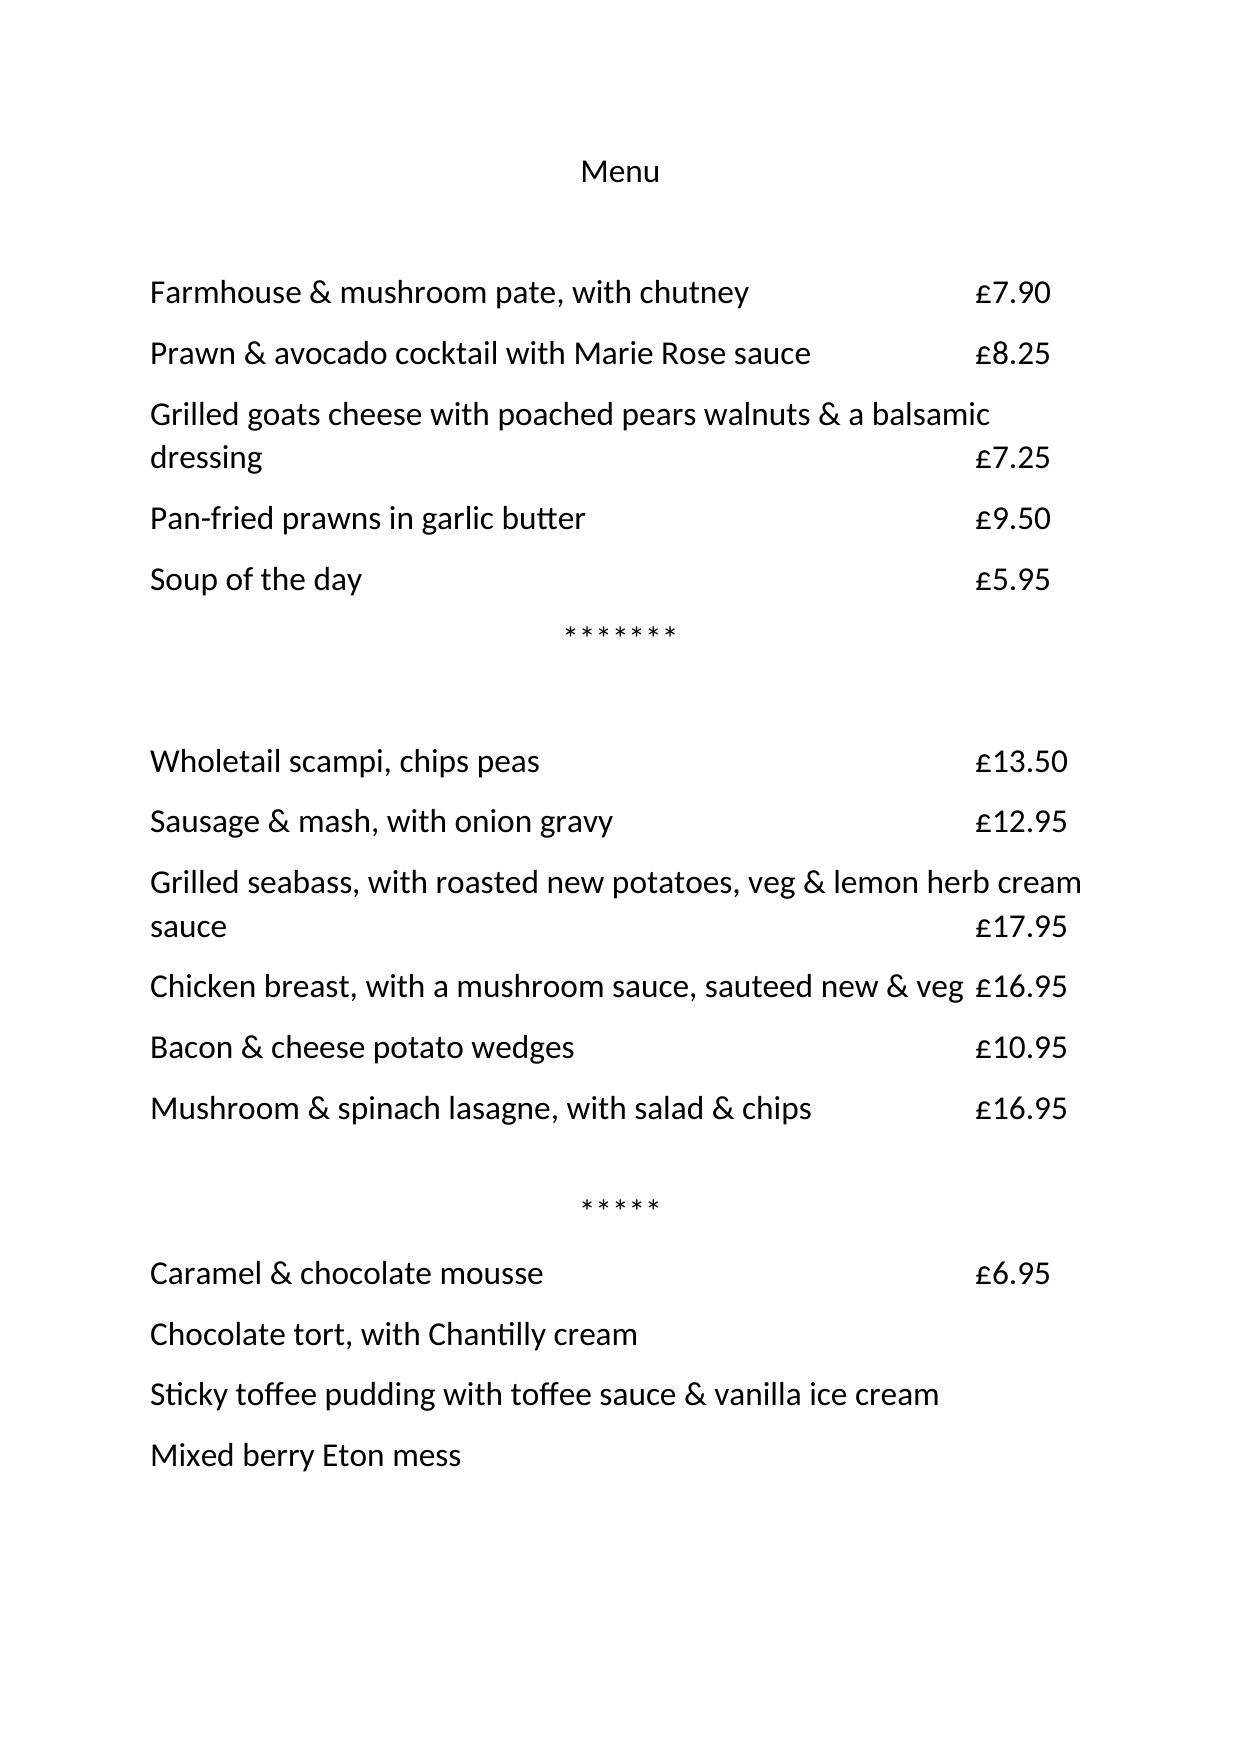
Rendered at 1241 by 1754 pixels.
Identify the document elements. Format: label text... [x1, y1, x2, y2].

text Bacon & cheese potato wedges £10.95 [150, 1026, 1090, 1067]
text Prawn & avocado cocktail with Marie Rose sauce £8.25 [150, 332, 1090, 373]
text Sticky toffee pudding with toffee sauce & vanilla ice cream [150, 1373, 1090, 1414]
text Menu [150, 150, 1090, 191]
text Farmhouse & mushroom pate, with chutney £7.90 [150, 271, 1090, 312]
text Pan-fried prawns in garlic butter £9.50 [150, 497, 1090, 538]
text Sausage & mash, with onion gravy £12.95 [150, 800, 1090, 841]
text Mushroom & spinach lasagne, with salad & chips £16.95 [150, 1087, 1090, 1171]
text Wholetail scampi, chips peas £13.50 [150, 739, 1090, 780]
text Soup of the day £5.95 [150, 558, 1090, 598]
text ***** [150, 1191, 1090, 1232]
text Mixed berry Eton mess [150, 1434, 1090, 1474]
text Grilled goats cheese with poached pears walnuts & a balsamic dressing £7.25 [150, 392, 1090, 477]
text Chicken breast, with a mushroom sauce, sauteed new & veg £16.95 [150, 965, 1090, 1006]
text Caramel & chocolate mousse £6.95 [150, 1252, 1090, 1293]
text Grilled seabass, with roasted new potatoes, veg & lemon herb cream sauce £17.95 [150, 861, 1090, 946]
text ******* [150, 618, 1090, 659]
text Chocolate tort, with Chantilly cream [150, 1312, 1090, 1353]
